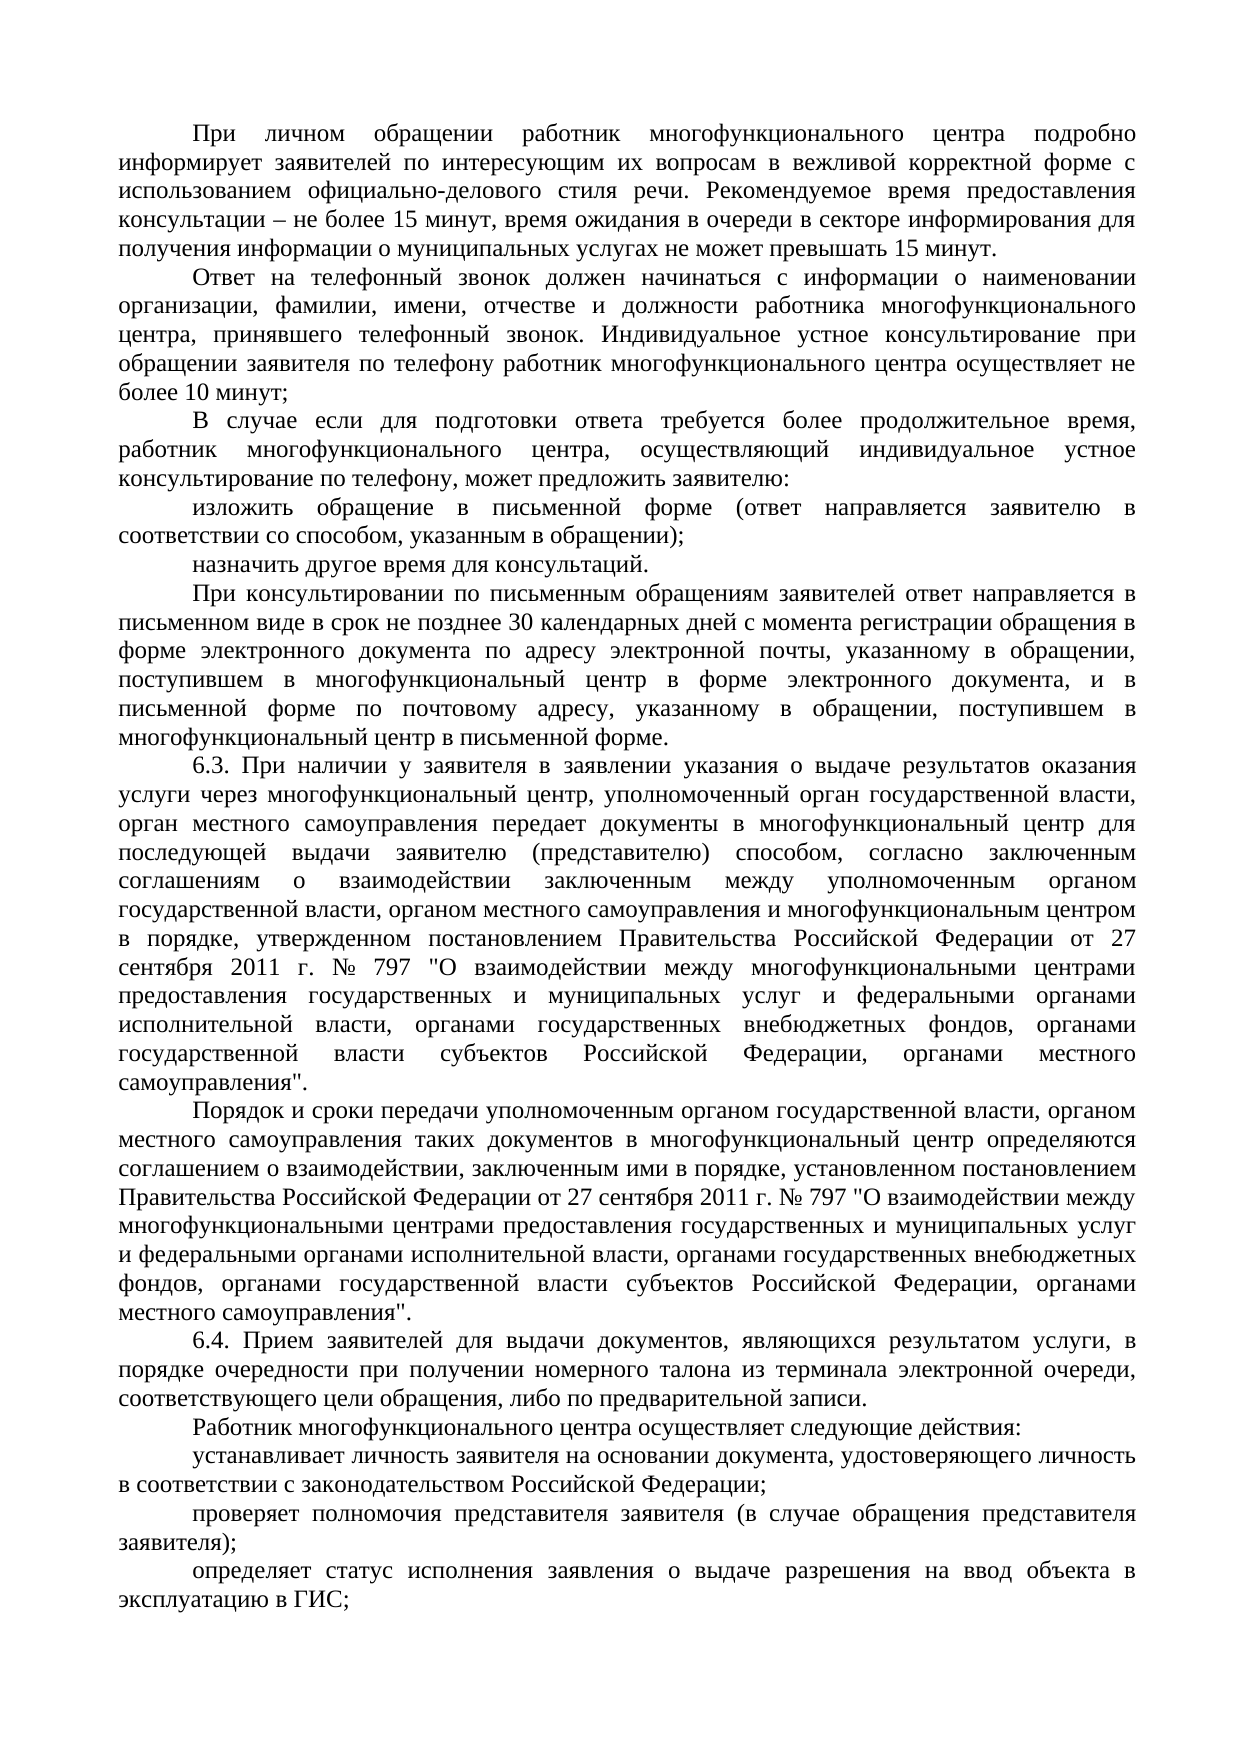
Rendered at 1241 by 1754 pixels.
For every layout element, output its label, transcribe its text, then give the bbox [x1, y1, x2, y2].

text 6.4. Прием заявителей для выдачи документов, являющихся результатом услуги, в порядке очередности при получении номерного талона из терминала электронной очереди, соответствующего цели обращения, либо по предварительной записи. [118, 1326, 1137, 1412]
text Ответ на телефонный звонок должен начинаться с информации о наименовании организации, фамилии, имени, отчестве и должности работника многофункционального центра, принявшего телефонный звонок. Индивидуальное устное консультирование при обращении заявителя по телефону работник многофункционального центра осуществляет не более 10 минут; [118, 262, 1137, 406]
text При консультировании по письменным обращениям заявителей ответ направляется в письменном виде в срок не позднее 30 календарных дней с момента регистрации обращения в форме электронного документа по адресу электронной почты, указанному в обращении, поступившем в многофункциональный центр в форме электронного документа, и в письменной форме по почтовому адресу, указанному в обращении, поступившем в многофункциональный центр в письменной форме. [118, 578, 1137, 751]
text Работник многофункционального центра осуществляет следующие действия: [118, 1412, 1137, 1441]
text изложить обращение в письменной форме (ответ направляется заявителю в соответствии со способом, указанным в обращении); [118, 492, 1137, 549]
text назначить другое время для консультаций. [118, 549, 1137, 578]
text устанавливает личность заявителя на основании документа, удостоверяющего личность в соответствии с законодательством Российской Федерации; [118, 1441, 1137, 1498]
text При личном обращении работник многофункционального центра подробно информирует заявителей по интересующим их вопросам в вежливой корректной форме с использованием официально-делового стиля речи. Рекомендуемое время предоставления консультации – не более 15 минут, время ожидания в очереди в секторе информирования для получения информации о муниципальных услугах не может превышать 15 минут. [118, 118, 1137, 262]
text 6.3. При наличии у заявителя в заявлении указания о выдаче результатов оказания услуги через многофункциональный центр, уполномоченный орган государственной власти, орган местного самоуправления передает документы в многофункциональный центр для последующей выдачи заявителю (представителю) способом, согласно заключенным соглашениям о взаимодействии заключенным между уполномоченным органом государственной власти, органом местного самоуправления и многофункциональным центром в порядке, утвержденном постановлением Правительства Российской Федерации от 27 сентября 2011 г. № 797 "О взаимодействии между многофункциональными центрами предоставления государственных и муниципальных услуг и федеральными органами исполнительной власти, органами государственных внебюджетных фондов, органами государственной власти субъектов Российской Федерации, органами местного самоуправления". [118, 751, 1137, 1096]
text Порядок и сроки передачи уполномоченным органом государственной власти, органом местного самоуправления таких документов в многофункциональный центр определяются соглашением о взаимодействии, заключенным ими в порядке, установленном постановлением Правительства Российской Федерации от 27 сентября 2011 г. № 797 "О взаимодействии между многофункциональными центрами предоставления государственных и муниципальных услуг и федеральными органами исполнительной власти, органами государственных внебюджетных фондов, органами государственной власти субъектов Российской Федерации, органами местного самоуправления". [118, 1096, 1137, 1326]
text определяет статус исполнения заявления о выдаче разрешения на ввод объекта в эксплуатацию в ГИС; [118, 1556, 1137, 1613]
text проверяет полномочия представителя заявителя (в случае обращения представителя заявителя); [118, 1498, 1137, 1556]
text В случае если для подготовки ответа требуется более продолжительное время, работник многофункционального центра, осуществляющий индивидуальное устное консультирование по телефону, может предложить заявителю: [118, 406, 1137, 492]
